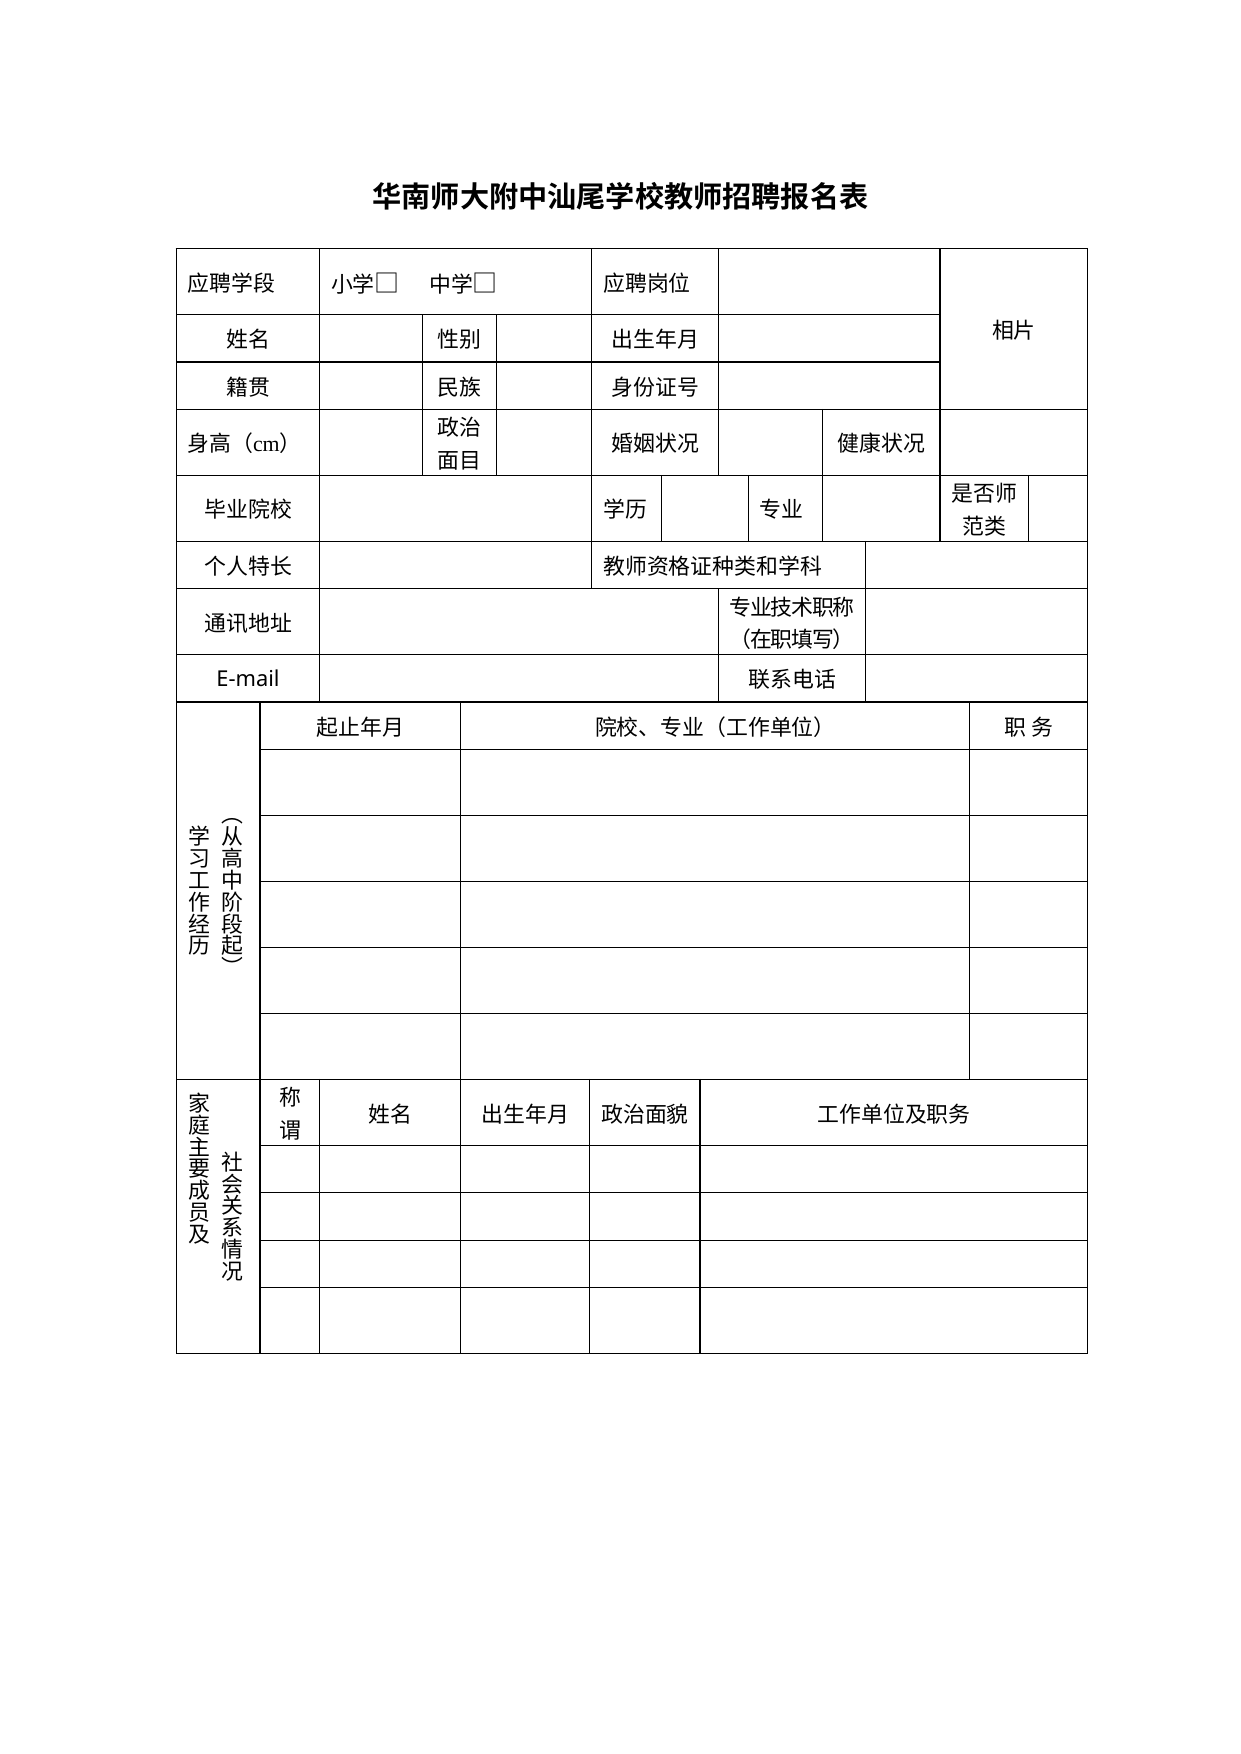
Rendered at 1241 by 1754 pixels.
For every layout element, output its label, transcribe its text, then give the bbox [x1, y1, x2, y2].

table_cell [719, 410, 822, 475]
table_cell 个人特长 [177, 542, 319, 588]
table_cell [320, 1288, 460, 1353]
table_cell 专业 [749, 476, 822, 541]
table_cell [320, 542, 591, 588]
table_cell [823, 476, 939, 541]
table_header 小学□ 中学□ [320, 249, 591, 314]
table_cell [970, 948, 1087, 1013]
table_cell [261, 1193, 319, 1239]
table_cell [590, 1288, 699, 1353]
table_cell [497, 410, 591, 475]
text 华南师大附中汕尾学校教师招聘报名表 [187, 162, 1053, 227]
table_cell [461, 1014, 969, 1079]
table_cell [461, 1146, 589, 1192]
table_cell [261, 948, 460, 1013]
table_cell [261, 1146, 319, 1192]
table_cell 政治面貌 [590, 1080, 699, 1145]
table_cell [590, 1146, 699, 1192]
table_header 相片 [941, 249, 1087, 409]
table_cell [590, 1241, 699, 1287]
table_cell [970, 1014, 1087, 1079]
table_cell 院校、专业（工作单位） [461, 703, 969, 749]
table_cell 联系电话 [719, 655, 865, 701]
table_cell [461, 948, 969, 1013]
table_cell 民族 [423, 363, 496, 409]
table_cell [320, 589, 718, 654]
table_cell [320, 1193, 460, 1239]
table_cell [701, 1146, 1087, 1192]
table_cell E-mail [177, 655, 319, 701]
table_cell [320, 655, 718, 701]
table_cell [261, 1241, 319, 1287]
table_cell （从高中阶段起） 学习工作经历 [177, 703, 259, 1079]
table_cell [320, 476, 591, 541]
table_cell [461, 816, 969, 881]
table_cell 出生年月 [461, 1080, 589, 1145]
table_cell [497, 363, 591, 409]
table_cell 工作单位及职务 [701, 1080, 1087, 1145]
table_cell 性别 [423, 315, 496, 361]
table_cell 籍贯 [177, 363, 319, 409]
table_cell [701, 1288, 1087, 1353]
table_cell [261, 816, 460, 881]
table_header [719, 249, 939, 314]
table_cell 姓名 [320, 1080, 460, 1145]
table_cell 身高（cm） [177, 410, 319, 475]
table_cell [1029, 476, 1087, 541]
table_header 应聘学段 [177, 249, 319, 314]
table_header 应聘岗位 [592, 249, 718, 314]
table_cell [497, 315, 591, 361]
table_cell [320, 410, 422, 475]
table_cell 学历 [592, 476, 661, 541]
table_cell [320, 1146, 460, 1192]
table_cell 起止年月 [261, 703, 460, 749]
table_cell [461, 750, 969, 815]
table_cell 专业技术职称（在职填写） [719, 589, 865, 654]
table_cell [970, 816, 1087, 881]
table_cell 毕业院校 [177, 476, 319, 541]
table_cell [261, 1288, 319, 1353]
table_cell 职 务 [970, 703, 1087, 749]
table_cell [941, 410, 1087, 475]
table_cell 社会关系情况 家庭主要成员及 [177, 1080, 259, 1353]
table_cell [970, 750, 1087, 815]
table_cell 姓名 [177, 315, 319, 361]
table_cell [701, 1241, 1087, 1287]
table_cell [461, 1288, 589, 1353]
table_cell [261, 882, 460, 947]
table_cell 通讯地址 [177, 589, 319, 654]
table_cell 政治面目 [423, 410, 496, 475]
table_cell [719, 315, 939, 361]
table_cell [866, 589, 1087, 654]
table_cell [320, 315, 422, 361]
table_cell 称谓 [261, 1080, 319, 1145]
table_cell [662, 476, 748, 541]
table_cell [701, 1193, 1087, 1239]
table_cell [320, 363, 422, 409]
table_cell 婚姻状况 [592, 410, 718, 475]
table_cell 出生年月 [592, 315, 718, 361]
table_cell 是否师范类 [941, 476, 1028, 541]
table_cell [719, 363, 939, 409]
table_cell [320, 1241, 460, 1287]
table_cell [866, 542, 1087, 588]
table_cell [590, 1193, 699, 1239]
table_cell [461, 1241, 589, 1287]
table_cell [970, 882, 1087, 947]
table_cell [866, 655, 1087, 701]
table_cell 教师资格证种类和学科 [592, 542, 865, 588]
table_cell [461, 1193, 589, 1239]
table_cell 健康状况 [823, 410, 939, 475]
table_cell 身份证号 [592, 363, 718, 409]
table_cell [261, 1014, 460, 1079]
table_cell [261, 750, 460, 815]
table_cell [461, 882, 969, 947]
